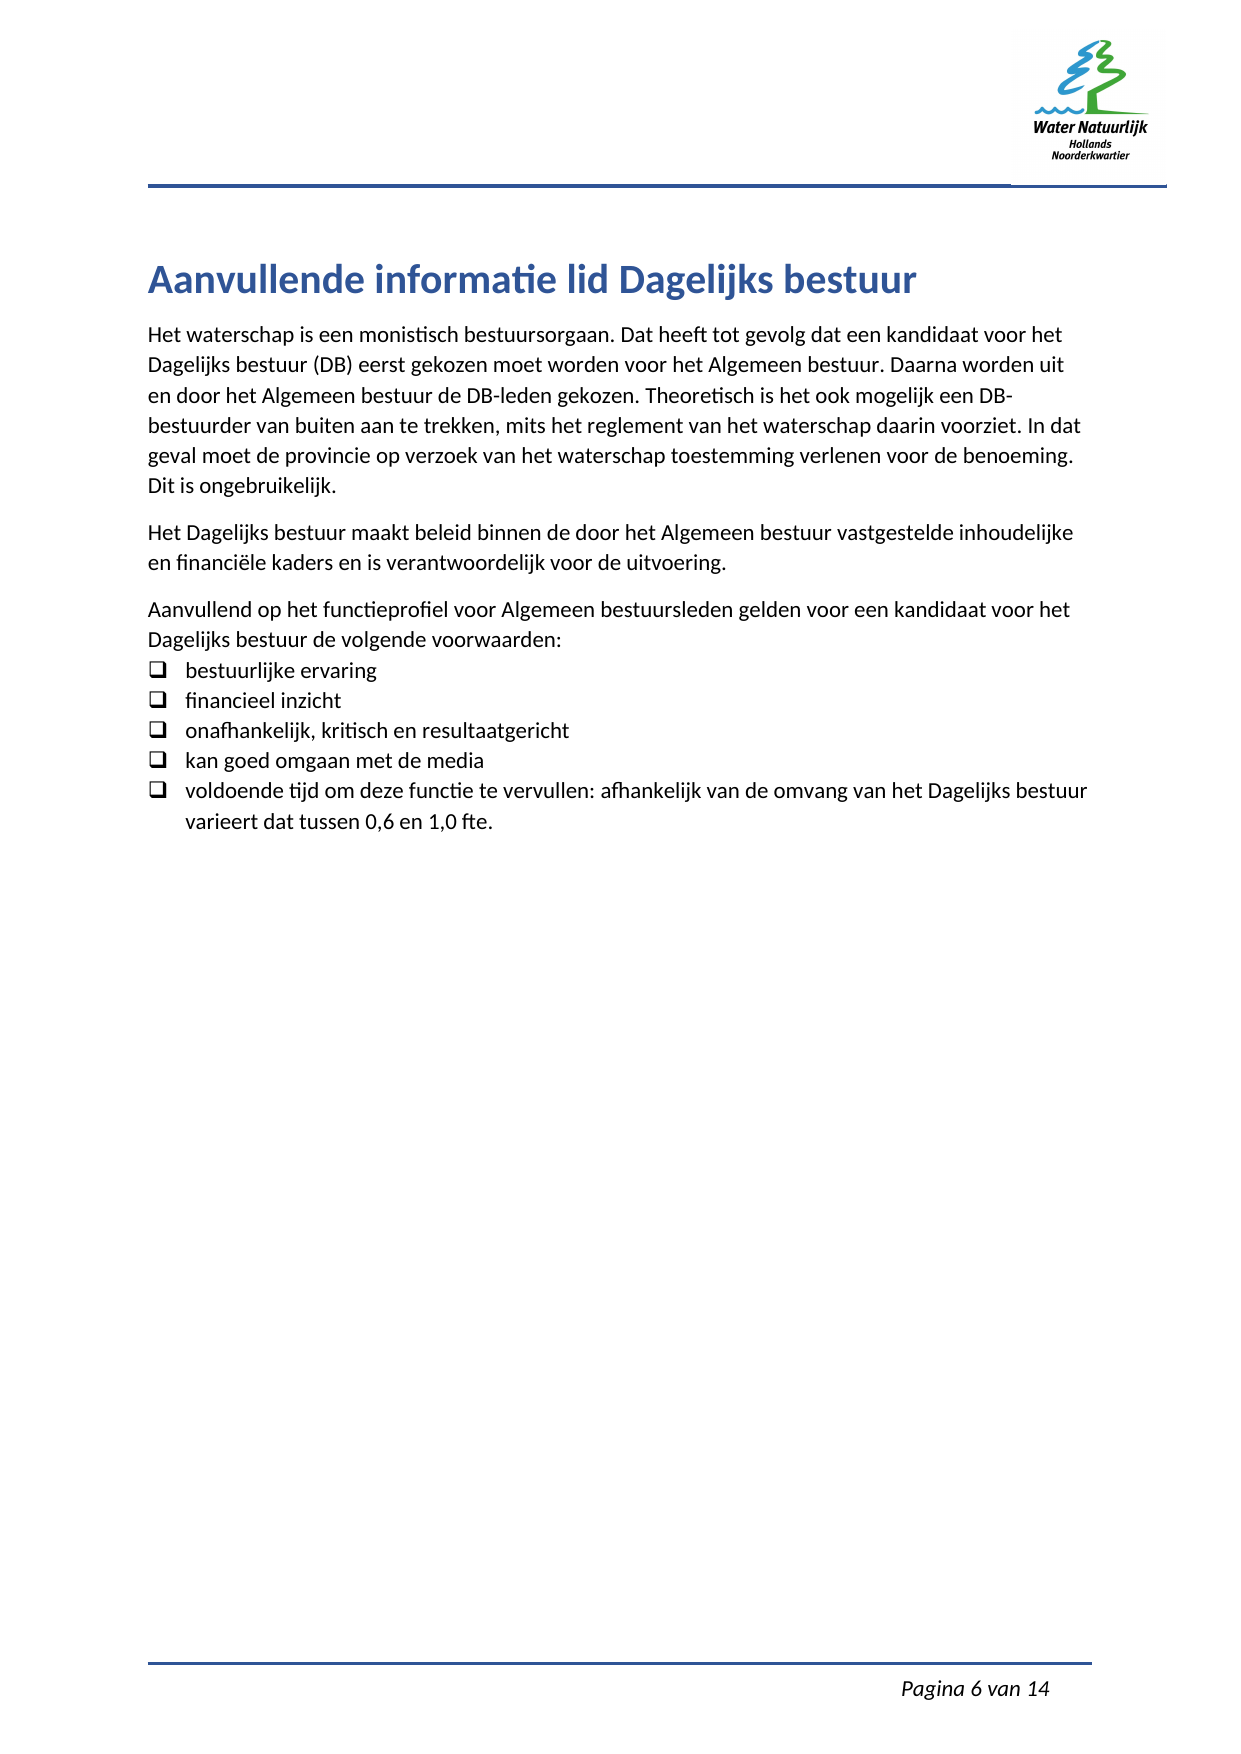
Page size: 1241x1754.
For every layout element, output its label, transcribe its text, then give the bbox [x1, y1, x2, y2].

list financieel inzicht [148, 686, 1092, 714]
list kan goed omgaan met de media [148, 746, 1092, 774]
list voldoende tijd om deze functie te vervullen: afhankelijk van de omvang van het Dagelijks bestuur varieert dat tussen 0,6 en 1,0 fte. [148, 777, 1092, 835]
list bestuurlijke ervaring [148, 656, 1092, 684]
text Aanvullend op het functieprofiel voor Algemeen bestuursleden gelden voor een kandidaat voor het Dagelijks bestuur de volgende voorwaarden: [148, 595, 1092, 653]
list onafhankelijk, kritisch en resultaatgericht [148, 716, 1092, 744]
picture [1011, 29, 1167, 185]
subtitle Aanvullende informatie lid Dagelijks bestuur [148, 253, 1092, 304]
text Het waterschap is een monistisch bestuursorgaan. Dat heeft tot gevolg dat een kandidaat voor het Dagelijks bestuur (DB) eerst gekozen moet worden voor het Algemeen bestuur. Daarna worden uit en door het Algemeen bestuur de DB-leden gekozen. Theoretisch is het ook mogelijk een DB-bestuurder van buiten aan te trekken, mits het reglement van het waterschap daarin voorziet. In dat geval moet de provincie op verzoek van het waterschap toestemming verlenen voor de benoeming. Dit is ongebruikelijk. [148, 320, 1092, 499]
text Het Dagelijks bestuur maakt beleid binnen de door het Algemeen bestuur vastgestelde inhoudelijke en financiële kaders en is verantwoordelijk voor de uitvoering. [148, 518, 1092, 576]
